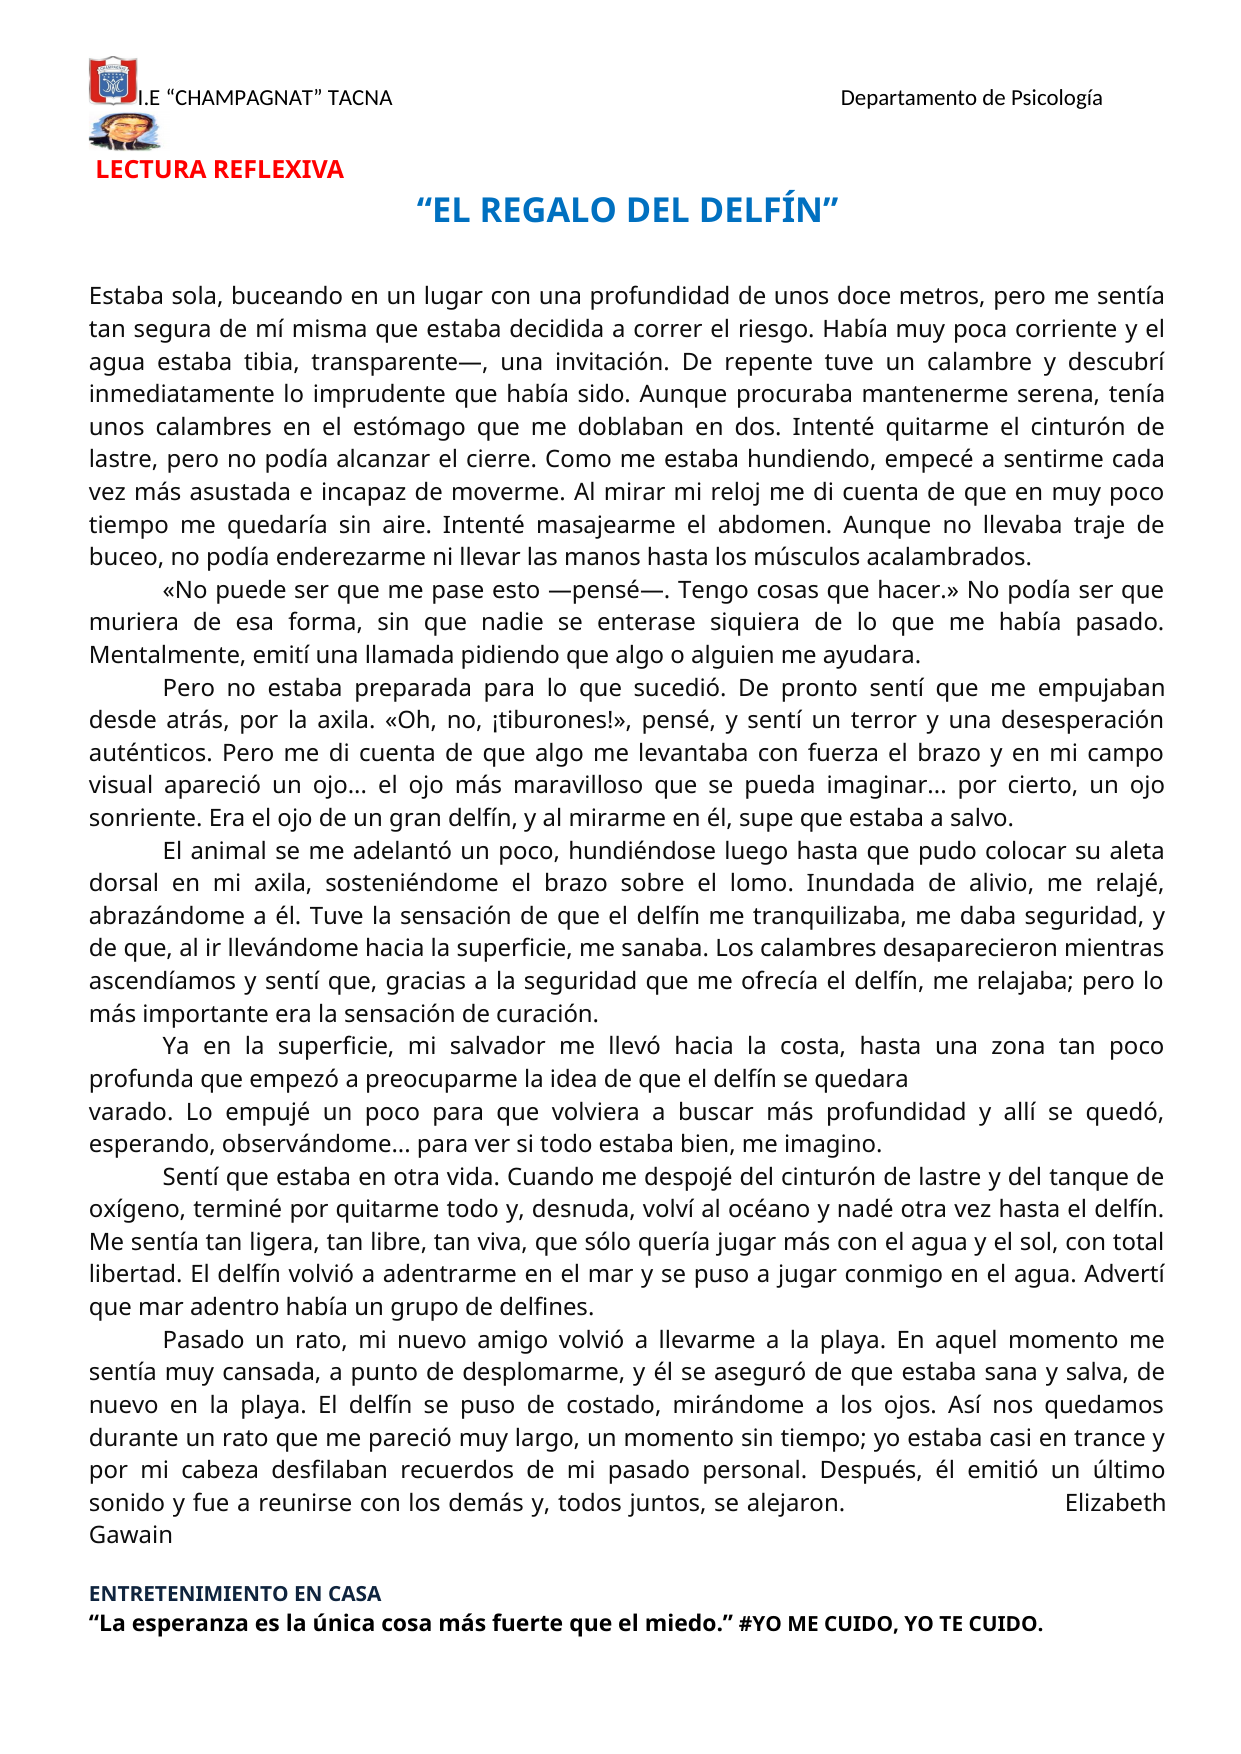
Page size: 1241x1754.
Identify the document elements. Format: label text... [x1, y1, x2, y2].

text LECTURA REFLEXIVA [89, 151, 1167, 185]
text Sentí que estaba en otra vida. Cuando me despojé del cinturón de lastre y del tanque de oxígeno, terminé por quitarme todo y, desnuda, volví al océano y nadé otra vez hasta el delfín. Me sentía tan ligera, tan libre, tan viva, que sólo quería jugar más con el agua y el sol, con total libertad. El delfín volvió a adentrarme en el mar y se puso a jugar conmigo en el agua. Advertí que mar adentro había un grupo de delfines. [89, 1159, 1167, 1322]
text Pero no estaba preparada para lo que sucedió. De pronto sentí que me empujaban desde atrás, por la axila. «Oh, no, ¡tiburones!», pensé, y sentí un terror y una desesperación auténticos. Pero me di cuenta de que algo me levantaba con fuerza el brazo y en mi campo visual apareció un ojo... el ojo más maravilloso que se pueda imaginar... por cierto, un ojo sonriente. Era el ojo de un gran delfín, y al mirarme en él, supe que estaba a salvo. [89, 670, 1167, 833]
text varado. Lo empujé un poco para que volviera a buscar más profundidad y allí se quedó, esperando, observándome... para ver si todo estaba bien, me imagino. [89, 1094, 1167, 1159]
picture [88, 111, 171, 152]
text El animal se me adelantó un poco, hundiéndose luego hasta que pudo colocar su aleta dorsal en mi axila, sosteniéndome el brazo sobre el lomo. Inundada de alivio, me relajé, abrazándome a él. Tuve la sensación de que el delfín me tranquilizaba, me daba seguridad, y de que, al ir llevándome hacia la superficie, me sanaba. Los calambres desaparecieron mientras ascendíamos y sentí que, gracias a la seguridad que me ofrecía el delfín, me relajaba; pero lo más importante era la sensación de curación. [89, 833, 1167, 1029]
text Ya en la superficie, mi salvador me llevó hacia la costa, hasta una zona tan poco profunda que empezó a preocuparme la idea de que el delfín se quedara [89, 1029, 1167, 1094]
text “La esperanza es la única cosa más fuerte que el miedo.” #YO ME CUIDO, YO TE CUIDO. [89, 1607, 1167, 1638]
text ENTRETENIMIENTO EN CASA [89, 1579, 1167, 1607]
text “EL REGALO DEL DELFÍN” [89, 185, 1167, 232]
text «No puede ser que me pase esto —pensé—. Tengo cosas que hacer.» No podía ser que muriera de esa forma, sin que nadie se enterase siquiera de lo que me había pasado. Mentalmente, emití una llamada pidiendo que algo o alguien me ayudara. [89, 573, 1167, 670]
text Pasado un rato, mi nuevo amigo volvió a llevarme a la playa. En aquel momento me sentía muy cansada, a punto de desplomarme, y él se aseguró de que estaba sana y salva, de nuevo en la playa. El delfín se puso de costado, mirándome a los ojos. Así nos quedamos durante un rato que me pareció muy largo, un momento sin tiempo; yo estaba casi en trance y por mi cabeza desfilaban recuerdos de mi pasado personal. Después, él emitió un último sonido y fue a reunirse con los demás y, todos juntos, se alejaron. Elizabeth Gawain [89, 1322, 1167, 1551]
picture [88, 56, 138, 106]
text Estaba sola, buceando en un lugar con una profundidad de unos doce metros, pero me sentía tan segura de mí misma que estaba decidida a correr el riesgo. Había muy poca corriente y el agua estaba tibia, transparente—, una invitación. De repente tuve un calambre y descubrí inmediatamente lo imprudente que había sido. Aunque procuraba mantenerme serena, tenía unos calambres en el estómago que me doblaban en dos. Intenté quitarme el cinturón de lastre, pero no podía alcanzar el cierre. Como me estaba hundiendo, empecé a sentirme cada vez más asustada e incapaz de moverme. Al mirar mi reloj me di cuenta de que en muy poco tiempo me quedaría sin aire. Intenté masajearme el abdomen. Aunque no llevaba traje de buceo, no podía enderezarme ni llevar las manos hasta los músculos acalambrados. [89, 279, 1167, 573]
